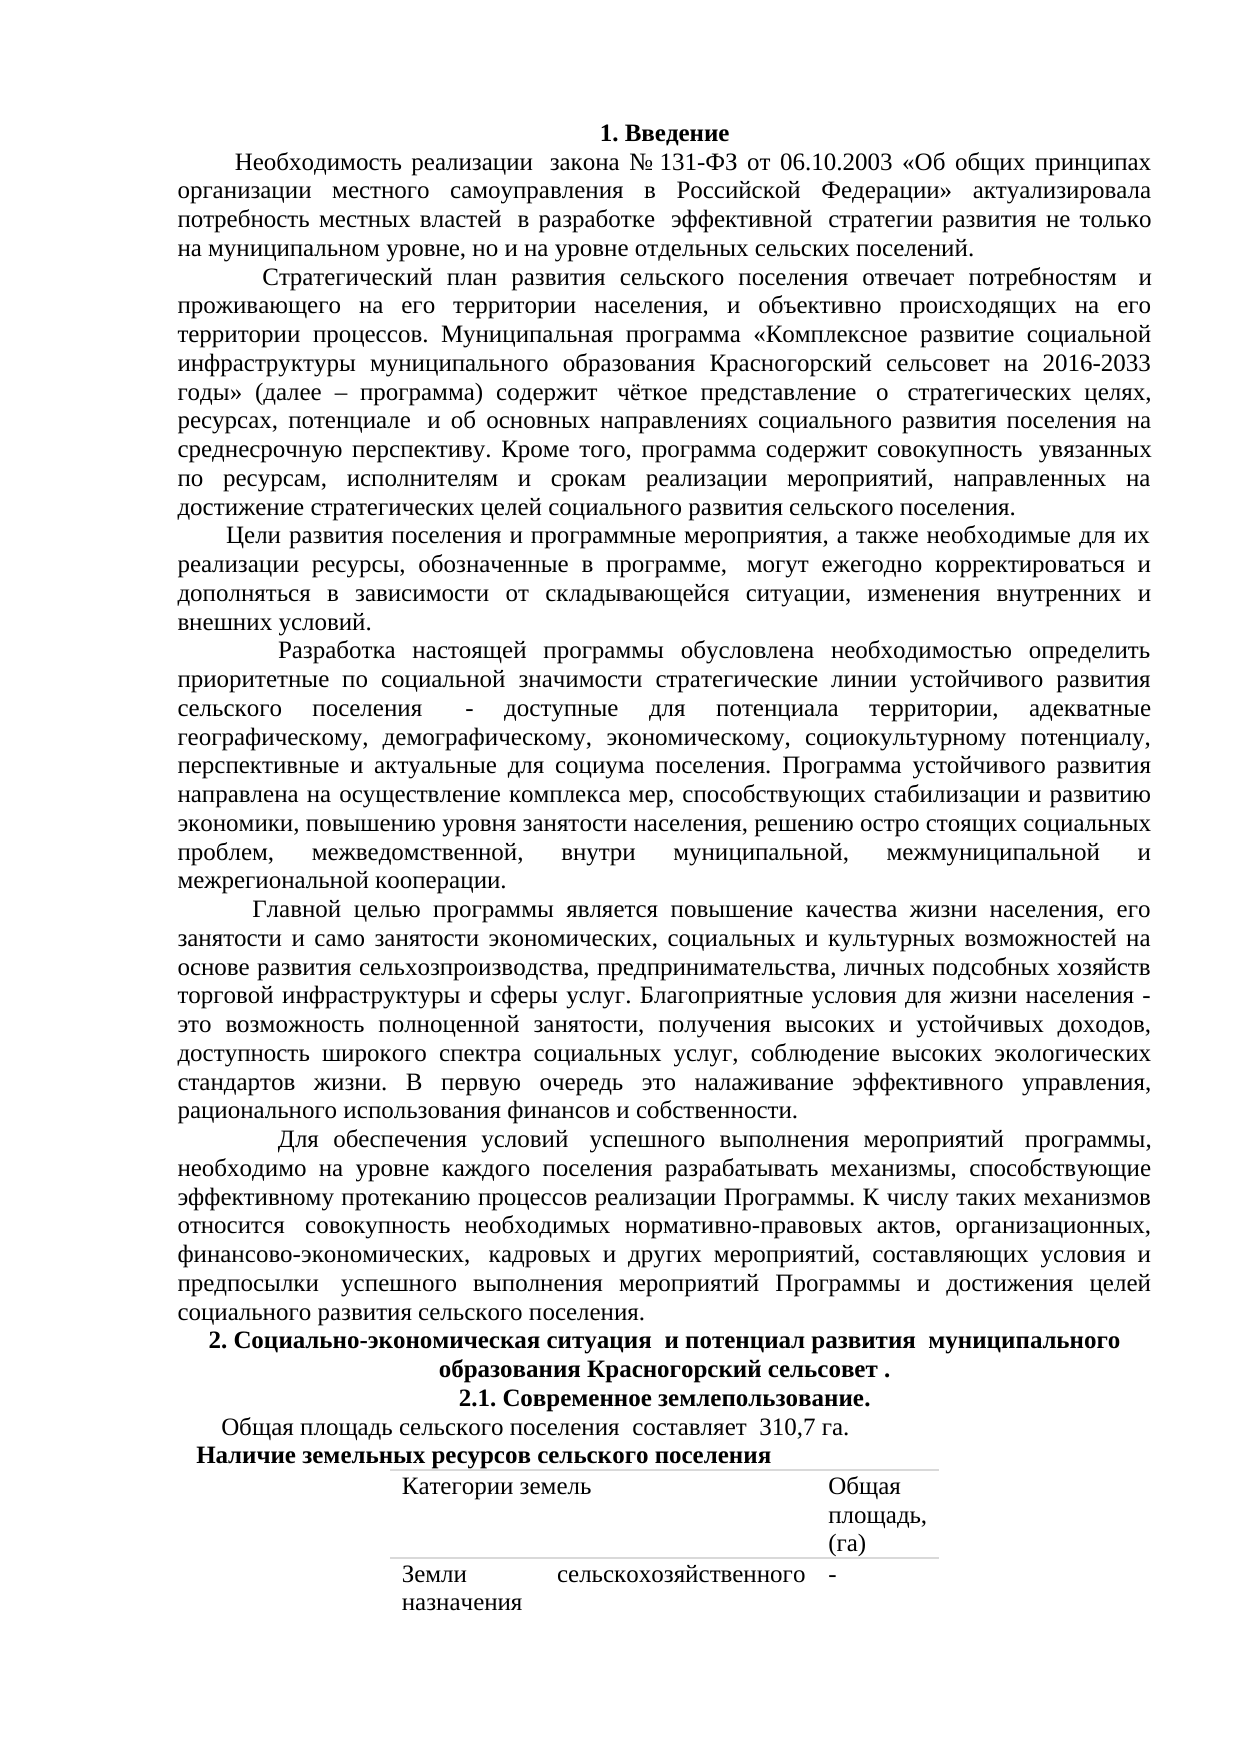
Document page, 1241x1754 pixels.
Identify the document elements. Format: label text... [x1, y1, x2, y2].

text Наличие земельных ресурсов сельского поселения [177, 1441, 1152, 1469]
text Необходимость реализации закона № 131-ФЗ от 06.10.2003 «Об общих принципах организации местного самоуправления в Российской Федерации» актуализировала потребность местных властей в разработке эффективной стратегии развития не только на муниципальном уровне, но и на уровне отдельных сельских поселений. [177, 147, 1152, 262]
text Главной целью программы является повышение качества жизни населения, его занятости и само занятости экономических, социальных и культурных возможностей на основе развития сельхозпроизводства, предпринимательства, личных подсобных хозяйств торговой инфраструктуры и сферы услуг. Благоприятные условия для жизни населения - это возможность полноценной занятости, получения высоких и устойчивых доходов, доступность широкого спектра социальных услуг, соблюдение высоких экологических стандартов жизни. В первую очередь это налаживание эффективного управления, рационального использования финансов и собственности. [177, 894, 1152, 1124]
table_cell - [817, 1559, 938, 1616]
text 2.1. Современное землепользование. [177, 1383, 1152, 1412]
text 2. Социально-экономическая ситуация и потенциал развития муниципального образования Красногорский сельсовет . [177, 1326, 1152, 1383]
table_header Категории земель [390, 1471, 817, 1557]
text 1. Введение [177, 118, 1152, 147]
table_cell Земли сельскохозяйственного назначения [390, 1559, 817, 1616]
text Цели развития поселения и программные мероприятия, а также необходимые для их реализации ресурсы, обозначенные в программе, могут ежегодно корректироваться и дополняться в зависимости от складывающейся ситуации, изменения внутренних и внешних условий. [177, 521, 1152, 636]
text Стратегический план развития сельского поселения отвечает потребностям и проживающего на его территории населения, и объективно происходящих на его территории процессов. Муниципальная программа «Комплексное развитие социальной инфраструктуры муниципального образования Красногорский сельсовет на 2016-2033 годы» (далее – программа) содержит чёткое представление о стратегических целях, ресурсах, потенциале и об основных направлениях социального развития поселения на среднесрочную перспективу. Кроме того, программа содержит совокупность увязанных по ресурсам, исполнителям и срокам реализации мероприятий, направленных на достижение стратегических целей социального развития сельского поселения. [177, 262, 1152, 521]
text Общая площадь сельского поселения составляет 310,7 га. [177, 1412, 1152, 1441]
text Для обеспечения условий успешного выполнения мероприятий программы, необходимо на уровне каждого поселения разрабатывать механизмы, способствующие эффективному протеканию процессов реализации Программы. К числу таких механизмов относится совокупность необходимых нормативно-правовых актов, организационных, финансово-экономических, кадровых и других мероприятий, составляющих условия и предпосылки успешного выполнения мероприятий Программы и достижения целей социального развития сельского поселения. [177, 1124, 1152, 1326]
text Разработка настоящей программы обусловлена необходимостью определить приоритетные по социальной значимости стратегические линии устойчивого развития сельского поселения - доступные для потенциала территории, адекватные географическому, демографическому, экономическому, социокультурному потенциалу, перспективные и актуальные для социума поселения. Программа устойчивого развития направлена на осуществление комплекса мер, способствующих стабилизации и развитию экономики, повышению уровня занятости населения, решению остро стоящих социальных проблем, межведомственной, внутри муниципальной, межмуниципальной и межрегиональной кооперации. [177, 636, 1152, 894]
table_header Общая площадь, (га) [817, 1471, 938, 1557]
